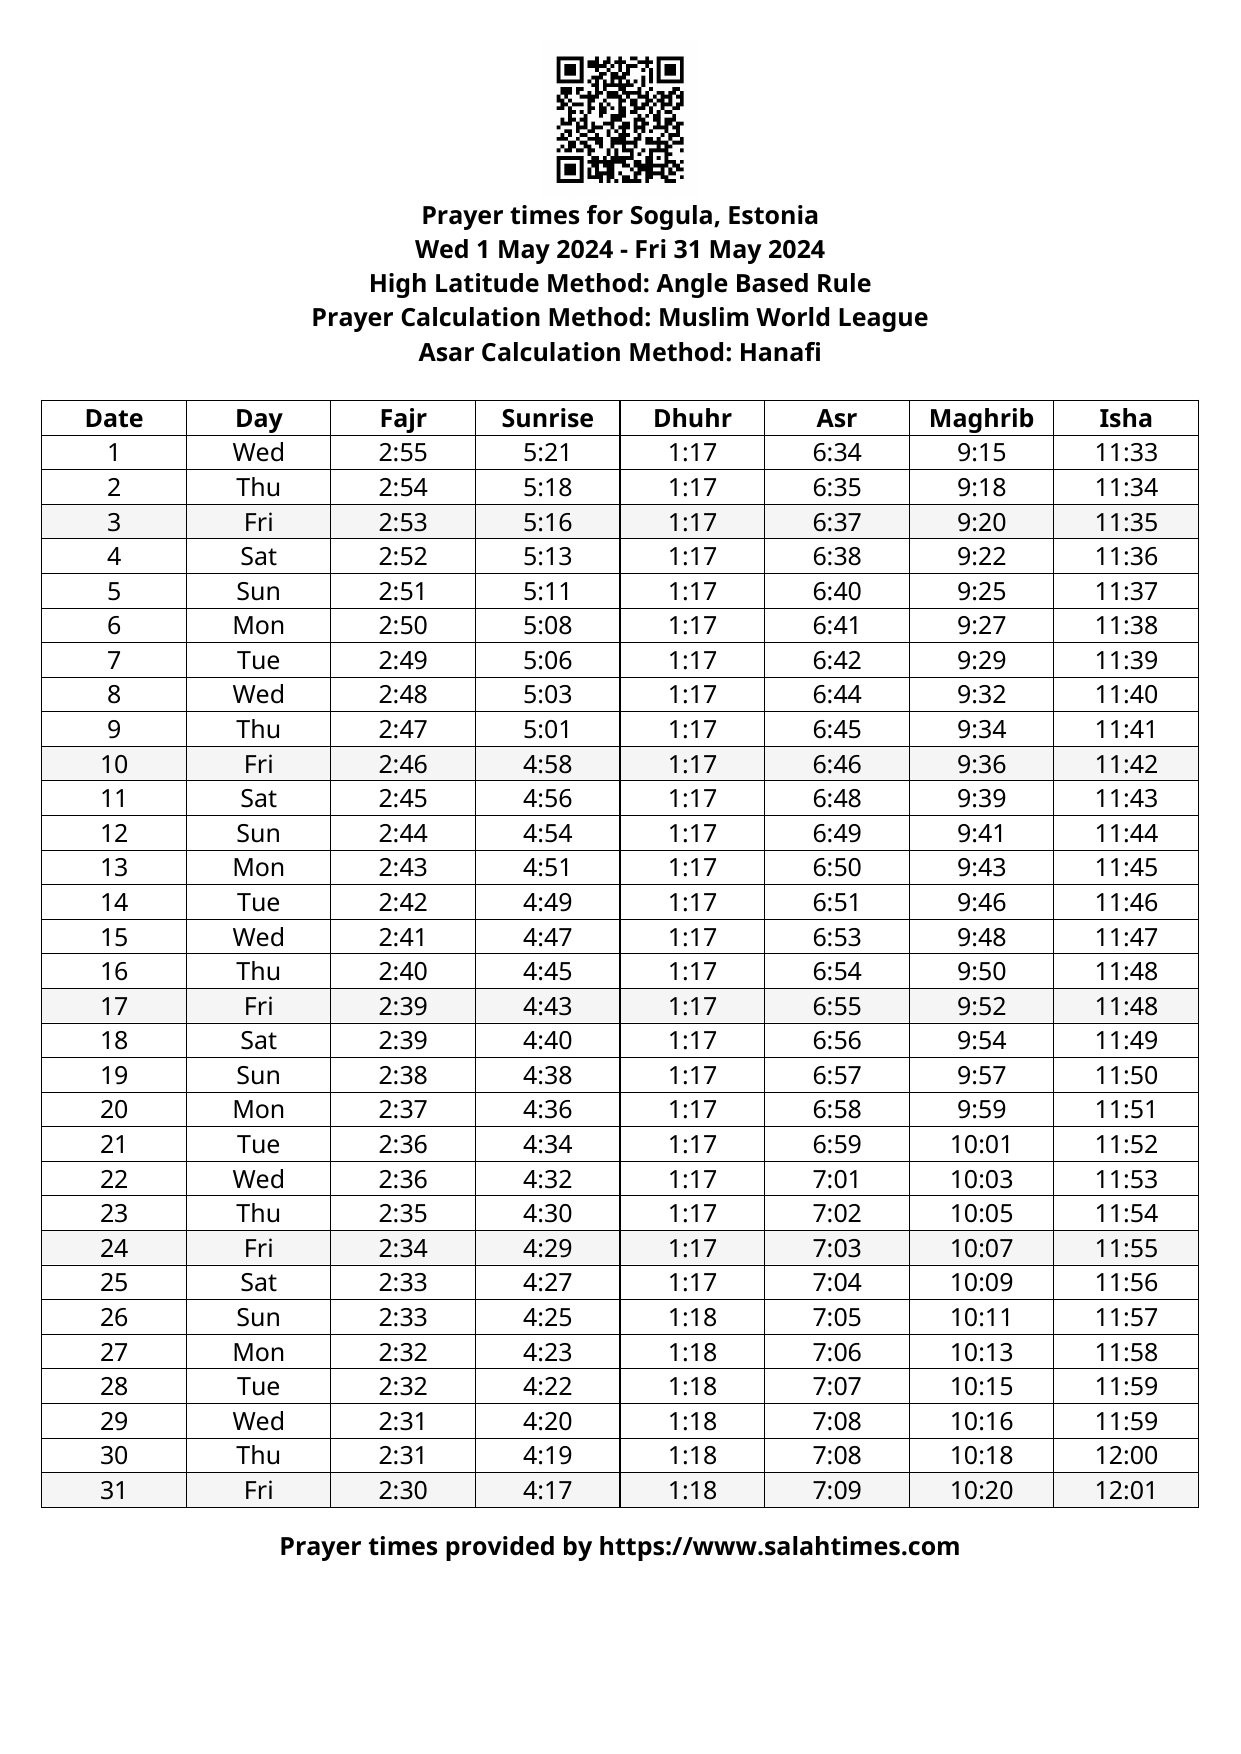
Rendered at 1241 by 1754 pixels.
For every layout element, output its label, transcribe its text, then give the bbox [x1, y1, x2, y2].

table_cell 5:13 [476, 539, 619, 573]
table_cell 1:18 [621, 1439, 764, 1472]
table_cell Tue [187, 885, 330, 919]
table_cell 27 [42, 1335, 186, 1368]
table_cell 1:17 [621, 1162, 764, 1195]
table_cell 9:32 [910, 678, 1053, 711]
table_cell Mon [187, 1093, 330, 1126]
table_cell 28 [42, 1369, 186, 1403]
table_cell 23 [42, 1196, 186, 1230]
table_cell 1:17 [621, 851, 764, 884]
table_cell 7:09 [765, 1473, 909, 1507]
table_cell 6:59 [765, 1127, 909, 1161]
table_cell 4:29 [476, 1231, 619, 1264]
table_cell 15 [42, 920, 186, 953]
text Prayer Calculation Method: Muslim World League [42, 300, 1198, 334]
table_cell Wed [187, 436, 330, 469]
table_cell 6:42 [765, 643, 909, 677]
table_cell Sat [187, 1024, 330, 1057]
table_cell Wed [187, 678, 330, 711]
table_cell 4:54 [476, 816, 619, 849]
table_cell 6:48 [765, 781, 909, 815]
table_cell Mon [187, 851, 330, 884]
table_cell 4:30 [476, 1196, 619, 1230]
table_cell 1:18 [621, 1300, 764, 1334]
table_cell 9:41 [910, 816, 1053, 849]
table_cell 10:20 [910, 1473, 1053, 1507]
table_cell 26 [42, 1300, 186, 1334]
table_cell 1:18 [621, 1404, 764, 1437]
table_cell 1:17 [621, 1093, 764, 1126]
table_cell 1:18 [621, 1335, 764, 1368]
table_cell Tue [187, 643, 330, 677]
table_cell Sat [187, 539, 330, 573]
table_cell 1:17 [621, 747, 764, 780]
table_cell 2:42 [331, 885, 475, 919]
table_cell 9:43 [910, 851, 1053, 884]
table_cell 10:01 [910, 1127, 1053, 1161]
table_cell Thu [187, 1196, 330, 1230]
table_cell 9:48 [910, 920, 1053, 953]
table_cell 6:37 [765, 505, 909, 538]
table_cell 6:53 [765, 920, 909, 953]
table_cell 11:50 [1054, 1058, 1198, 1092]
table_cell 1:17 [621, 920, 764, 953]
table_cell 4:36 [476, 1093, 619, 1126]
table_cell 1:17 [621, 436, 764, 469]
table_header Maghrib [910, 401, 1053, 434]
table_cell 2:33 [331, 1300, 475, 1334]
table_header Fajr [331, 401, 475, 434]
table_cell 7:01 [765, 1162, 909, 1195]
table_cell 4:25 [476, 1300, 619, 1334]
table_cell 1:17 [621, 505, 764, 538]
table_cell 2:46 [331, 747, 475, 780]
table_cell 4:51 [476, 851, 619, 884]
table_cell 1:17 [621, 781, 764, 815]
table_cell 11:37 [1054, 574, 1198, 607]
table_cell 9:39 [910, 781, 1053, 815]
table_cell 2:35 [331, 1196, 475, 1230]
table_cell 9:50 [910, 954, 1053, 988]
table_cell 11 [42, 781, 186, 815]
table_cell 11:34 [1054, 470, 1198, 504]
table_cell 4:27 [476, 1266, 619, 1299]
table_cell 2:32 [331, 1335, 475, 1368]
table_cell 11:41 [1054, 712, 1198, 746]
table_cell 18 [42, 1024, 186, 1057]
table_cell 1:17 [621, 1266, 764, 1299]
table_cell 11:40 [1054, 678, 1198, 711]
table_cell 1:17 [621, 1058, 764, 1092]
table_cell 9 [42, 712, 186, 746]
table_cell 2:32 [331, 1369, 475, 1403]
table_cell 2:39 [331, 989, 475, 1022]
text Asar Calculation Method: Hanafi [42, 334, 1198, 368]
table_cell 4:47 [476, 920, 619, 953]
table_cell 6 [42, 609, 186, 642]
table_cell 12:01 [1054, 1473, 1198, 1507]
table_cell Mon [187, 1335, 330, 1368]
table_cell 5 [42, 574, 186, 607]
table_cell 1:17 [621, 609, 764, 642]
table_header Date [42, 401, 186, 434]
table_cell 1:17 [621, 470, 764, 504]
table_cell 9:54 [910, 1024, 1053, 1057]
table_cell 2:53 [331, 505, 475, 538]
table_cell 6:58 [765, 1093, 909, 1126]
table_cell Fri [187, 747, 330, 780]
table_cell 11:59 [1054, 1369, 1198, 1403]
table_cell 1:18 [621, 1369, 764, 1403]
table_cell Fri [187, 989, 330, 1022]
table_cell 2:38 [331, 1058, 475, 1092]
table_cell 4:49 [476, 885, 619, 919]
table_cell 7:04 [765, 1266, 909, 1299]
table_cell 2:52 [331, 539, 475, 573]
table_cell 11:54 [1054, 1196, 1198, 1230]
table_cell 2:37 [331, 1093, 475, 1126]
table_cell 4:56 [476, 781, 619, 815]
table_cell 2:48 [331, 678, 475, 711]
table_cell 30 [42, 1439, 186, 1472]
table_cell 2:41 [331, 920, 475, 953]
table_cell 4:34 [476, 1127, 619, 1161]
table_cell 5:01 [476, 712, 619, 746]
table_cell 16 [42, 954, 186, 988]
table_cell 7:08 [765, 1404, 909, 1437]
table_cell 1:17 [621, 989, 764, 1022]
table_cell 7:05 [765, 1300, 909, 1334]
table_cell 6:46 [765, 747, 909, 780]
table_cell 1:17 [621, 539, 764, 573]
table_cell 1:17 [621, 712, 764, 746]
table_cell 5:16 [476, 505, 619, 538]
text High Latitude Method: Angle Based Rule [42, 266, 1198, 300]
table_cell 11:42 [1054, 747, 1198, 780]
table_cell 9:59 [910, 1093, 1053, 1126]
table_cell Fri [187, 1231, 330, 1264]
table_cell 19 [42, 1058, 186, 1092]
table_cell 11:52 [1054, 1127, 1198, 1161]
table_cell 9:25 [910, 574, 1053, 607]
table_cell 7:06 [765, 1335, 909, 1368]
table_cell 9:36 [910, 747, 1053, 780]
table_cell Thu [187, 470, 330, 504]
table_cell 1:17 [621, 643, 764, 677]
table_cell 1:17 [621, 885, 764, 919]
table_cell 7:03 [765, 1231, 909, 1264]
table_cell 6:34 [765, 436, 909, 469]
table_header Asr [765, 401, 909, 434]
table_cell 6:44 [765, 678, 909, 711]
table_cell 5:18 [476, 470, 619, 504]
table_cell Sun [187, 574, 330, 607]
table_cell 11:59 [1054, 1404, 1198, 1437]
table_cell 5:08 [476, 609, 619, 642]
table_cell 6:38 [765, 539, 909, 573]
table_cell Fri [187, 1473, 330, 1507]
table_cell 4:38 [476, 1058, 619, 1092]
table_header Dhuhr [621, 401, 764, 434]
table_cell Thu [187, 954, 330, 988]
table_cell 2:51 [331, 574, 475, 607]
table_cell 9:57 [910, 1058, 1053, 1092]
table_cell 21 [42, 1127, 186, 1161]
table_cell 2:43 [331, 851, 475, 884]
text Prayer times for Sogula, Estonia [42, 198, 1198, 232]
table_cell 11:36 [1054, 539, 1198, 573]
table_cell 11:46 [1054, 885, 1198, 919]
table_cell 1:17 [621, 1024, 764, 1057]
table_cell 9:29 [910, 643, 1053, 677]
table_cell 3 [42, 505, 186, 538]
table_cell 6:51 [765, 885, 909, 919]
table_cell 11:45 [1054, 851, 1198, 884]
table_cell 2:36 [331, 1127, 475, 1161]
table_cell Wed [187, 1404, 330, 1437]
table_cell 2:54 [331, 470, 475, 504]
table_cell 2:55 [331, 436, 475, 469]
table_cell 11:33 [1054, 436, 1198, 469]
table_cell 8 [42, 678, 186, 711]
table_cell 1:17 [621, 1196, 764, 1230]
table_cell 10:07 [910, 1231, 1053, 1264]
table_cell 4:40 [476, 1024, 619, 1057]
picture [542, 41, 699, 198]
table_cell 11:38 [1054, 609, 1198, 642]
table_cell 10:05 [910, 1196, 1053, 1230]
table_header Day [187, 401, 330, 434]
table_cell 1:17 [621, 954, 764, 988]
table_cell 1:17 [621, 678, 764, 711]
table_cell 11:57 [1054, 1300, 1198, 1334]
table_cell 7:08 [765, 1439, 909, 1472]
table_cell 9:18 [910, 470, 1053, 504]
table_cell 11:47 [1054, 920, 1198, 953]
table_cell Sun [187, 1058, 330, 1092]
table_cell 22 [42, 1162, 186, 1195]
table_cell 2:34 [331, 1231, 475, 1264]
table_cell 5:03 [476, 678, 619, 711]
table_cell 11:55 [1054, 1231, 1198, 1264]
table_cell 12 [42, 816, 186, 849]
table_cell 4:58 [476, 747, 619, 780]
table_cell 10:09 [910, 1266, 1053, 1299]
table_cell 7 [42, 643, 186, 677]
table_cell 4:32 [476, 1162, 619, 1195]
table_cell 11:35 [1054, 505, 1198, 538]
table_cell 4:17 [476, 1473, 619, 1507]
table_cell 11:56 [1054, 1266, 1198, 1299]
table_cell 2 [42, 470, 186, 504]
table_cell 9:52 [910, 989, 1053, 1022]
table_cell 25 [42, 1266, 186, 1299]
table_cell 1:17 [621, 574, 764, 607]
table_cell 7:02 [765, 1196, 909, 1230]
table_cell 2:50 [331, 609, 475, 642]
table_cell 1:17 [621, 1127, 764, 1161]
table_cell 4 [42, 539, 186, 573]
table_cell 6:56 [765, 1024, 909, 1057]
table_cell 2:30 [331, 1473, 475, 1507]
table_cell 1:18 [621, 1473, 764, 1507]
table_cell 9:34 [910, 712, 1053, 746]
table_cell Sun [187, 816, 330, 849]
table_header Sunrise [476, 401, 619, 434]
table_cell 11:43 [1054, 781, 1198, 815]
table_cell 12:00 [1054, 1439, 1198, 1472]
table_cell 2:45 [331, 781, 475, 815]
table_cell 4:43 [476, 989, 619, 1022]
table_cell 6:40 [765, 574, 909, 607]
table_cell 31 [42, 1473, 186, 1507]
table_cell 2:36 [331, 1162, 475, 1195]
table_cell Sun [187, 1300, 330, 1334]
table_cell 11:48 [1054, 954, 1198, 988]
table_cell Tue [187, 1369, 330, 1403]
table_cell 4:22 [476, 1369, 619, 1403]
table_cell 2:31 [331, 1439, 475, 1472]
table_cell Mon [187, 609, 330, 642]
table_cell 6:57 [765, 1058, 909, 1092]
table_cell 11:48 [1054, 989, 1198, 1022]
table_cell 2:33 [331, 1266, 475, 1299]
table_cell 10 [42, 747, 186, 780]
table_cell 2:44 [331, 816, 475, 849]
table_cell 4:23 [476, 1335, 619, 1368]
table_cell 2:39 [331, 1024, 475, 1057]
table_cell 29 [42, 1404, 186, 1437]
table_cell 10:03 [910, 1162, 1053, 1195]
table_cell 6:35 [765, 470, 909, 504]
table_cell 24 [42, 1231, 186, 1264]
table_cell 5:11 [476, 574, 619, 607]
table_cell 11:44 [1054, 816, 1198, 849]
table_cell 9:15 [910, 436, 1053, 469]
table_cell 6:41 [765, 609, 909, 642]
table_cell 11:53 [1054, 1162, 1198, 1195]
table_cell 6:49 [765, 816, 909, 849]
table_cell Tue [187, 1127, 330, 1161]
table_cell 2:47 [331, 712, 475, 746]
text Prayer times provided by https://www.salahtimes.com [42, 1528, 1198, 1563]
table_cell 10:18 [910, 1439, 1053, 1472]
table_cell Sat [187, 781, 330, 815]
table_cell 14 [42, 885, 186, 919]
table_cell 1 [42, 436, 186, 469]
table_cell 6:54 [765, 954, 909, 988]
table_cell 11:39 [1054, 643, 1198, 677]
table_cell 9:27 [910, 609, 1053, 642]
table_cell 4:19 [476, 1439, 619, 1472]
table_cell 9:20 [910, 505, 1053, 538]
table_cell 13 [42, 851, 186, 884]
table_cell Sat [187, 1266, 330, 1299]
table_cell 9:22 [910, 539, 1053, 573]
table_cell 4:20 [476, 1404, 619, 1437]
table_cell 10:16 [910, 1404, 1053, 1437]
table_cell Wed [187, 1162, 330, 1195]
table_cell 11:49 [1054, 1024, 1198, 1057]
table_cell 5:06 [476, 643, 619, 677]
table_cell Wed [187, 920, 330, 953]
table_cell 2:40 [331, 954, 475, 988]
table_cell 1:17 [621, 1231, 764, 1264]
table_cell 10:11 [910, 1300, 1053, 1334]
table_cell 5:21 [476, 436, 619, 469]
table_cell 11:58 [1054, 1335, 1198, 1368]
table_cell Thu [187, 712, 330, 746]
text Wed 1 May 2024 - Fri 31 May 2024 [42, 232, 1198, 266]
table_cell 7:07 [765, 1369, 909, 1403]
table_cell 17 [42, 989, 186, 1022]
table_cell 2:49 [331, 643, 475, 677]
table_cell 6:50 [765, 851, 909, 884]
table_cell 1:17 [621, 816, 764, 849]
table_cell 9:46 [910, 885, 1053, 919]
table_cell 6:45 [765, 712, 909, 746]
table_cell 4:45 [476, 954, 619, 988]
table_cell 2:31 [331, 1404, 475, 1437]
table_cell Fri [187, 505, 330, 538]
table_cell 11:51 [1054, 1093, 1198, 1126]
table_cell 10:15 [910, 1369, 1053, 1403]
table_cell Thu [187, 1439, 330, 1472]
table_header Isha [1054, 401, 1198, 434]
table_cell 10:13 [910, 1335, 1053, 1368]
table_cell 6:55 [765, 989, 909, 1022]
table_cell 20 [42, 1093, 186, 1126]
